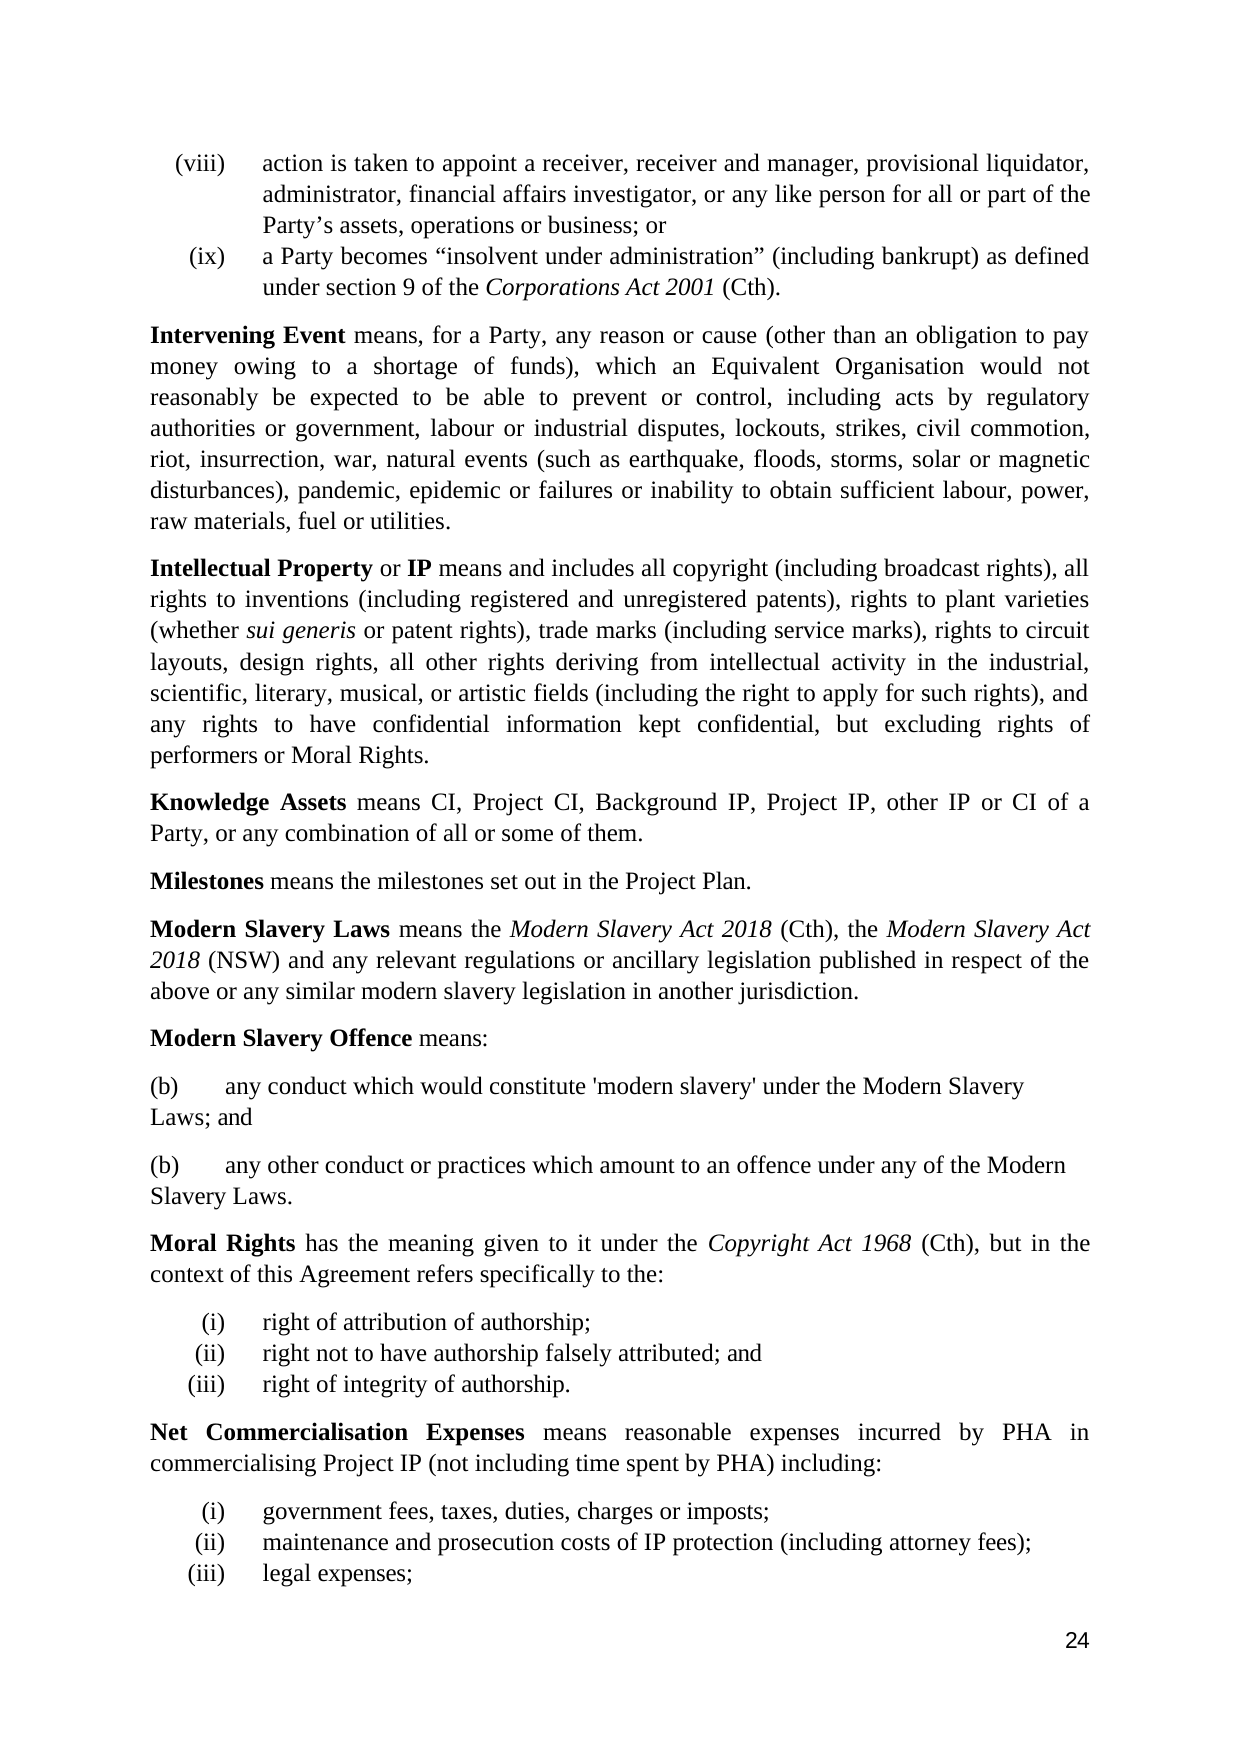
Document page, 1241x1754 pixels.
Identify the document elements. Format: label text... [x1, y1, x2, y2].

text Knowledge Assets means CI, Project CI, Background IP, Project IP, other IP or CI of a Party, or any combination of all or some of them. [150, 787, 1090, 847]
list a Party becomes “insolvent under administration” (including bankrupt) as defined under section 9 of the Corporations Act 2001 (Cth). [189, 241, 1090, 301]
list action is taken to appoint a receiver, receiver and manager, provisional liquidator, administrator, financial affairs investigator, or any like person for all or part of the Party’s assets, operations or business; or [175, 148, 1091, 239]
list right of integrity of authorship. [187, 1369, 1107, 1398]
text (b) any conduct which would constitute 'modern slavery' under the Modern Slavery Laws; and [150, 1071, 1090, 1131]
list any other conduct or practices which amount to an offence under any of the Modern Slavery Laws. [150, 1150, 1090, 1209]
list government fees, taxes, duties, charges or imposts; [201, 1496, 1107, 1524]
list legal expenses; [187, 1558, 1107, 1587]
text Milestones means the milestones set out in the Project Plan. [150, 866, 1107, 895]
text Modern Slavery Offence means: [150, 1023, 1107, 1052]
list right of attribution of authorship; [201, 1307, 1107, 1336]
list right not to have authorship falsely attributed; and [194, 1338, 1107, 1367]
text Modern Slavery Laws means the Modern Slavery Act 2018 (Cth), the Modern Slavery Act 2018 (NSW) and any relevant regulations or ancillary legislation published in respect of the above or any similar modern slavery legislation in another jurisdiction. [150, 914, 1090, 1004]
list maintenance and prosecution costs of IP protection (including attorney fees); [194, 1527, 1107, 1556]
text Intervening Event means, for a Party, any reason or cause (other than an obligation to pay money owing to a shortage of funds), which an Equivalent Organisation would not reasonably be expected to be able to prevent or control, including acts by regulatory authorities or government, labour or industrial disputes, lockouts, strikes, civil commotion, riot, insurrection, war, natural events (such as earthquake, floods, storms, solar or magnetic disturbances), pandemic, epidemic or failures or inability to obtain sufficient labour, power, raw materials, fuel or utilities. [150, 320, 1091, 535]
text Intellectual Property or IP means and includes all copyright (including broadcast rights), all rights to inventions (including registered and unregistered patents), rights to plant varieties (whether sui generis or patent rights), trade marks (including service marks), rights to circuit layouts, design rights, all other rights deriving from intellectual activity in the industrial, scientific, literary, musical, or artistic fields (including the right to apply for such rights), and any rights to have confidential information kept confidential, but excluding rights of performers or Moral Rights. [150, 553, 1090, 768]
text Moral Rights has the meaning given to it under the Copyright Act 1968 (Cth), but in the context of this Agreement refers specifically to the: [150, 1228, 1091, 1288]
text Net Commercialisation Expenses means reasonable expenses incurred by PHA in commercialising Project IP (not including time spent by PHA) including: [150, 1417, 1090, 1477]
